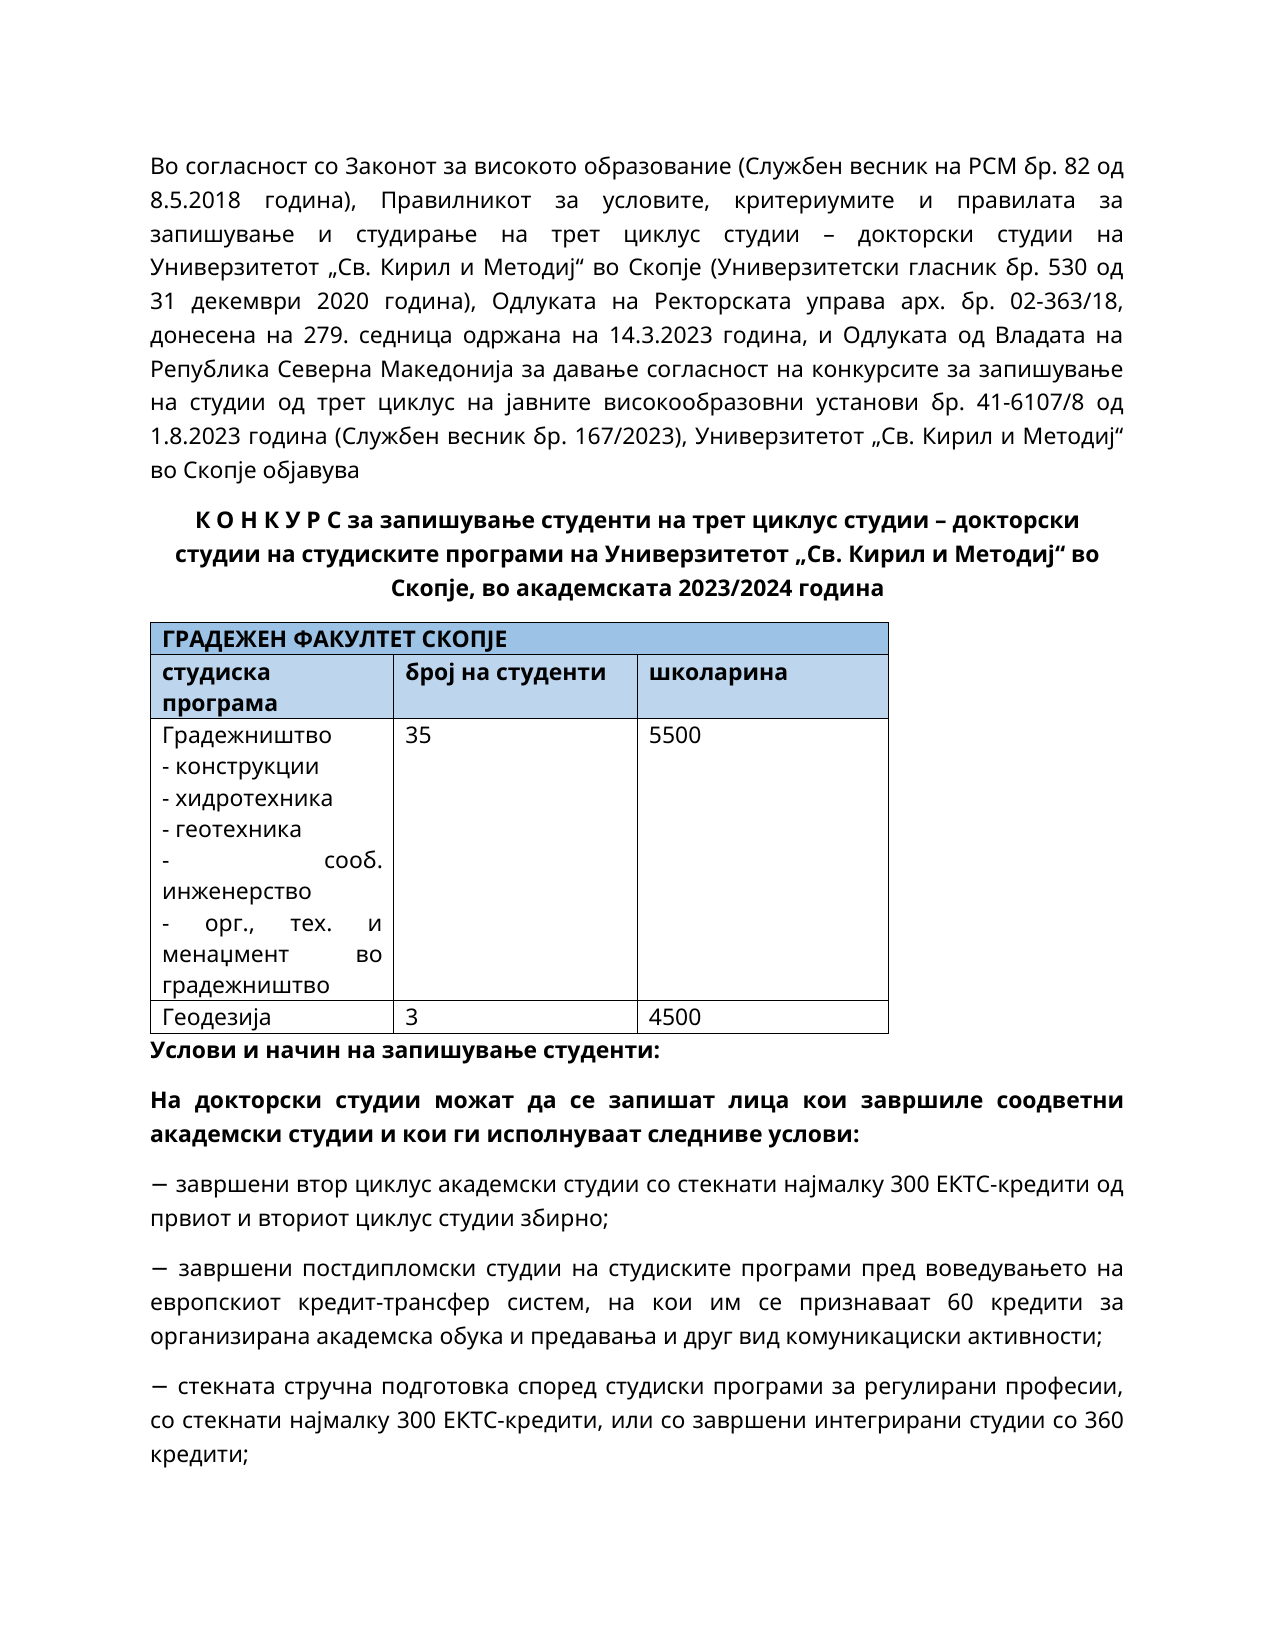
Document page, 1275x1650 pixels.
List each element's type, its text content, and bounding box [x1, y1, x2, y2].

text − завршени постдипломски студии на студиските програми пред воведувањето на европскиот кредит-трансфер систем, на кои им се признаваат 60 кредити за организирана академска обука и предавања и друг вид комуникациски активности; [150, 1252, 1125, 1351]
table_cell Градежништво - конструкции - хидротехника - геотехника - сооб. инженерство - орг., тех. и менаџмент во градежништво [151, 719, 393, 1000]
text К О Н К У Р С за запишување студенти на трет циклус студии – докторски студии на студиските програми на Универзитетот „Св. Кирил и Методиј“ во Скопје, во академската 2023/2024 година [150, 504, 1125, 603]
table_cell 35 [394, 719, 637, 1000]
text На докторски студии можат да се запишат лица кои завршиле соодветни академски студии и кои ги исполнуваат следниве услови: [150, 1084, 1125, 1149]
table_cell 3 [394, 1001, 637, 1032]
table_cell број на студенти [394, 655, 637, 718]
table_cell Геодезија [151, 1001, 393, 1032]
text − завршени втор циклус академски студии со стекнати најмалку 300 ЕКТС-кредити од првиот и вториот циклус студии збирно; [150, 1168, 1125, 1233]
table_cell школарина [638, 655, 888, 718]
table_cell студиска програма [151, 655, 393, 718]
table_cell 4500 [638, 1001, 888, 1032]
table_cell 5500 [638, 719, 888, 1000]
table_header ГРАДЕЖЕН ФАКУЛТЕТ СКОПЈЕ [151, 623, 888, 654]
text Услови и начин на запишување студенти: [150, 1033, 1125, 1065]
text − стекната стручна подготовка според студиски програми за регулирани професии, со стекнати најмалку 300 ЕКТС-кредити, или со завршени интегрирани студии со 360 кредити; [150, 1370, 1125, 1469]
text Во согласност со Законот за високото образование (Службен весник на РСМ бр. 82 од 8.5.2018 година), Правилникот за условите, критериумите и правилата за запишување и студирање на трет циклус студии – докторски студии на Универзитетот „Св. Кирил и Методиј“ во Скопје (Универзитетски гласник бр. 530 од 31 декември 2020 година), Одлуката на Ректорската управа арх. бр. 02-363/18, донесена на 279. седница одржана нa 14.3.2023 година, и Одлуката од Владата на Република Северна Македонија за давање согласност на конкурсите за запишување на студии од трет циклус на јавните високообразовни установи бр. 41-6107/8 од 1.8.2023 година (Службен весник бр. 167/2023), Универзитетот „Св. Кирил и Методиј“ во Скопје објавува [150, 150, 1125, 485]
